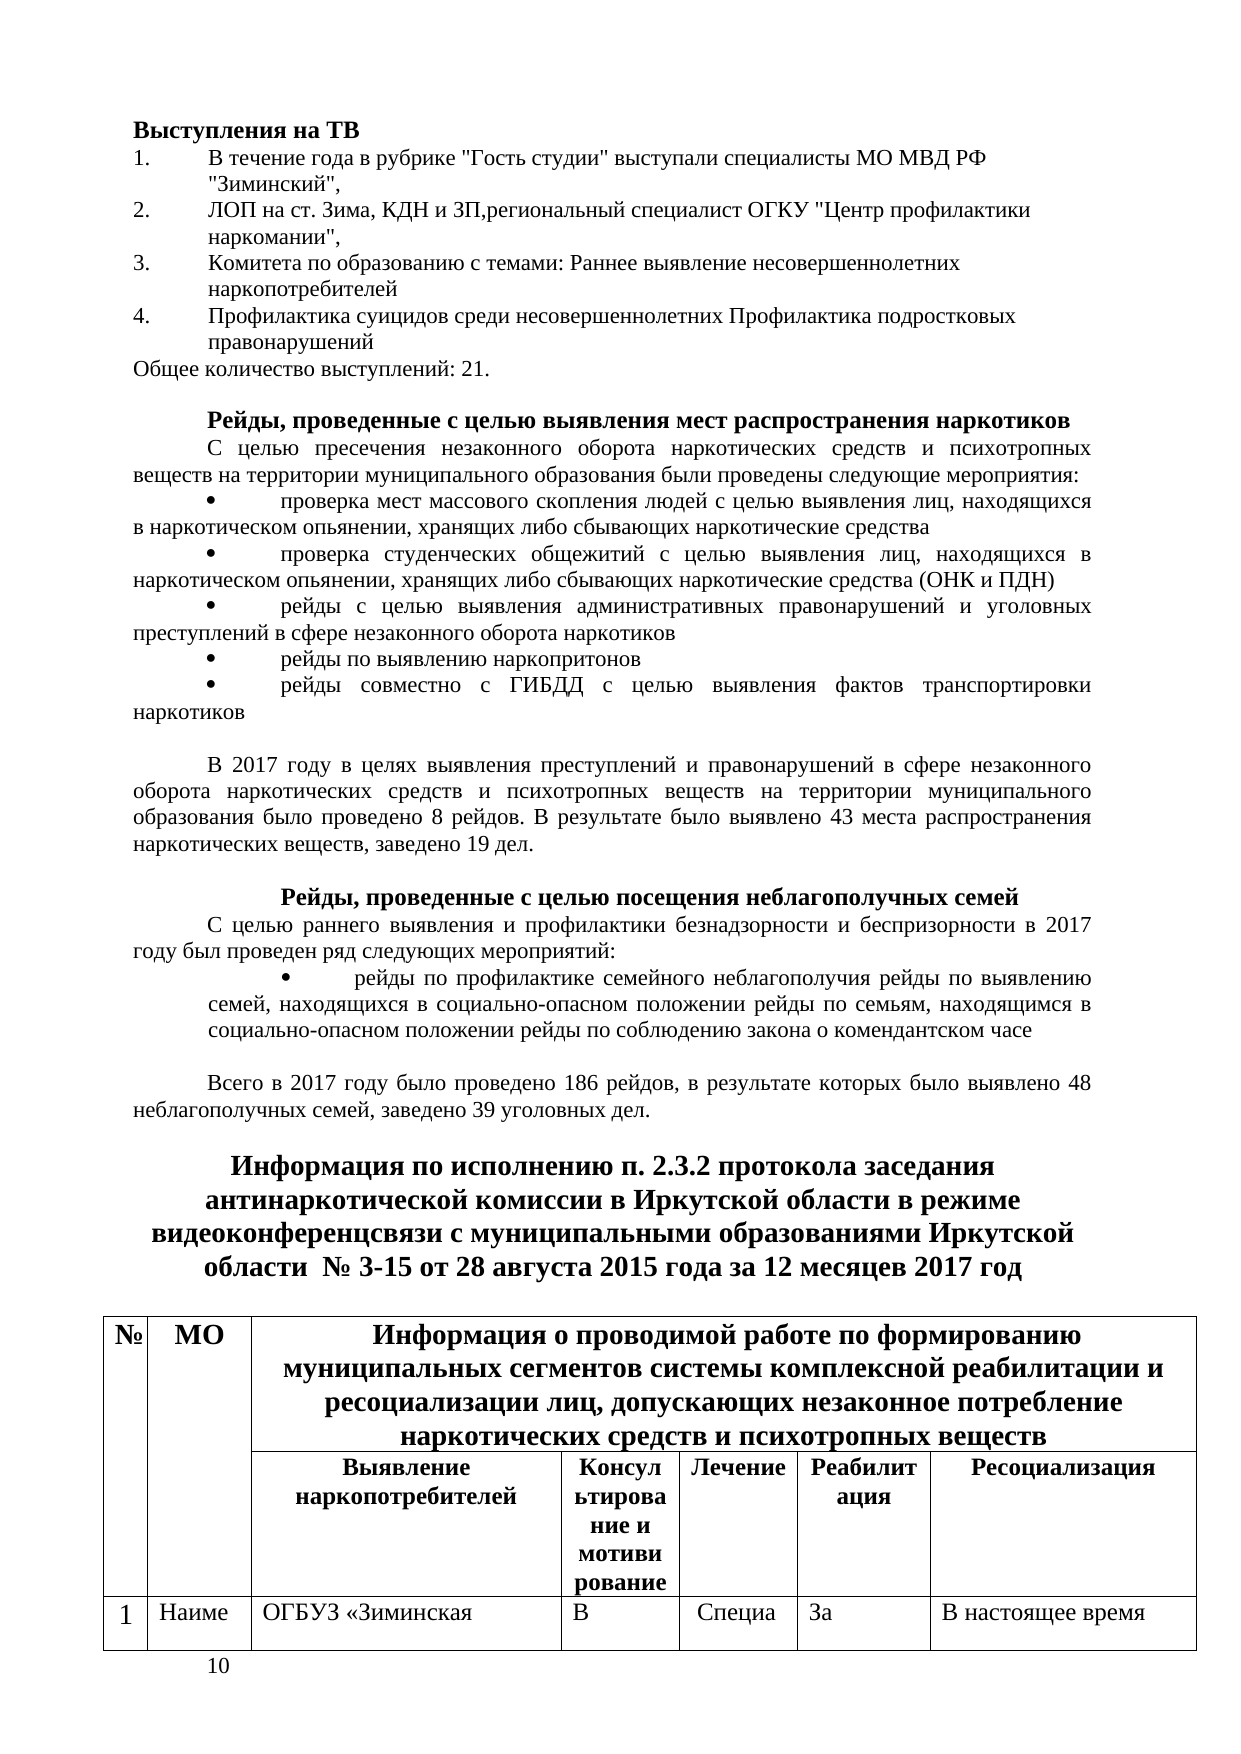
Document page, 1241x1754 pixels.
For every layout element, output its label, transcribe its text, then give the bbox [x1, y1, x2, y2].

text Информация по исполнению п. 2.3.2 протокола заседания антинаркотической комиссии в Иркутской области в режиме видеоконференцсвязи с муниципальными образованиями Иркутской области № 3-15 от 28 августа 2015 года за 12 месяцев 2017 год [133, 1148, 1093, 1282]
list рейды совместно с ГИБДД с целью выявления фактов транспортировки наркотиков [133, 672, 1093, 724]
text Всего в 2017 году было проведено 186 рейдов, в результате которых было выявлено 48 неблагополучных семей, заведено 39 уголовных дел. [133, 1069, 1093, 1122]
table_header № [104, 1317, 147, 1596]
list Комитета по образованию с темами: Раннее выявление несовершеннолетних наркопотребителей [133, 249, 1093, 302]
list рейды по выявлению наркопритонов [133, 645, 1093, 672]
list В течение года в рубрике "Гость студии" выступали специалисты МО МВД РФ "Зиминский", [133, 144, 1093, 196]
list Профилактика суицидов среди несовершеннолетних Профилактика подростковых правонарушений [133, 302, 1093, 354]
text С целью раннего выявления и профилактики безнадзорности и беспризорности в 2017 году был проведен ряд следующих мероприятий: [133, 911, 1093, 964]
table_cell Ресоциализация [931, 1452, 1196, 1596]
table_cell Выявление наркопотребителей [252, 1452, 561, 1596]
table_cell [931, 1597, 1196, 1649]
table_header Информация о проводимой работе по формированию муниципальных сегментов системы комплексной реабилитации и ресоциализации лиц, допускающих незаконное потребление наркотических средств и психотропных веществ [252, 1317, 1196, 1451]
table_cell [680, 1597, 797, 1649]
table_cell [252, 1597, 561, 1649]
table_cell Лечение [680, 1452, 797, 1596]
list рейды по профилактике семейного неблагополучия рейды по выявлению семей, находящихся в социально-опасном положении рейды по семьям, находящимся в социально-опасном положении рейды по соблюдению закона о комендантском часе [208, 964, 1093, 1043]
text Рейды, проведенные с целью выявления мест распространения наркотиков [133, 406, 1093, 434]
text Рейды, проведенные с целью посещения неблагополучных семей [133, 882, 1093, 911]
list рейды с целью выявления административных правонарушений и уголовных преступлений в сфере незаконного оборота наркотиков [133, 592, 1093, 645]
text Выступления на ТВ [133, 115, 1093, 144]
list ЛОП на ст. Зима, КДН и ЗП,региональный специалист ОГКУ "Центр профилактики наркомании", [133, 196, 1093, 249]
text В 2017 году в целях выявления преступлений и правонарушений в сфере незаконного оборота наркотических средств и психотропных веществ на территории муниципального образования было проведено 8 рейдов. В результате было выявлено 43 места распространения наркотических веществ, заведено 19 дел. [133, 751, 1093, 856]
text С целью пресечения незаконного оборота наркотических средств и психотропных веществ на территории муниципального образования были проведены следующие мероприятия: [133, 434, 1093, 487]
table_header МО [148, 1317, 251, 1596]
text Общее количество выступлений: 21. [133, 354, 1093, 381]
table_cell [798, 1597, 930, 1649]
list проверка студенческих общежитий с целью выявления лиц, находящихся в наркотическом опьянении, хранящих либо сбывающих наркотические средства (ОНК и ПДН) [133, 540, 1093, 592]
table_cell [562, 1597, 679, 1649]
table_cell 1 [104, 1597, 147, 1649]
list проверка мест массового скопления людей с целью выявления лиц, находящихся в наркотическом опьянении, хранящих либо сбывающих наркотические средства [133, 487, 1093, 540]
table_cell Консультирование и мотивирование [562, 1452, 679, 1596]
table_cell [148, 1597, 251, 1649]
table_cell Реабилитация [798, 1452, 930, 1596]
